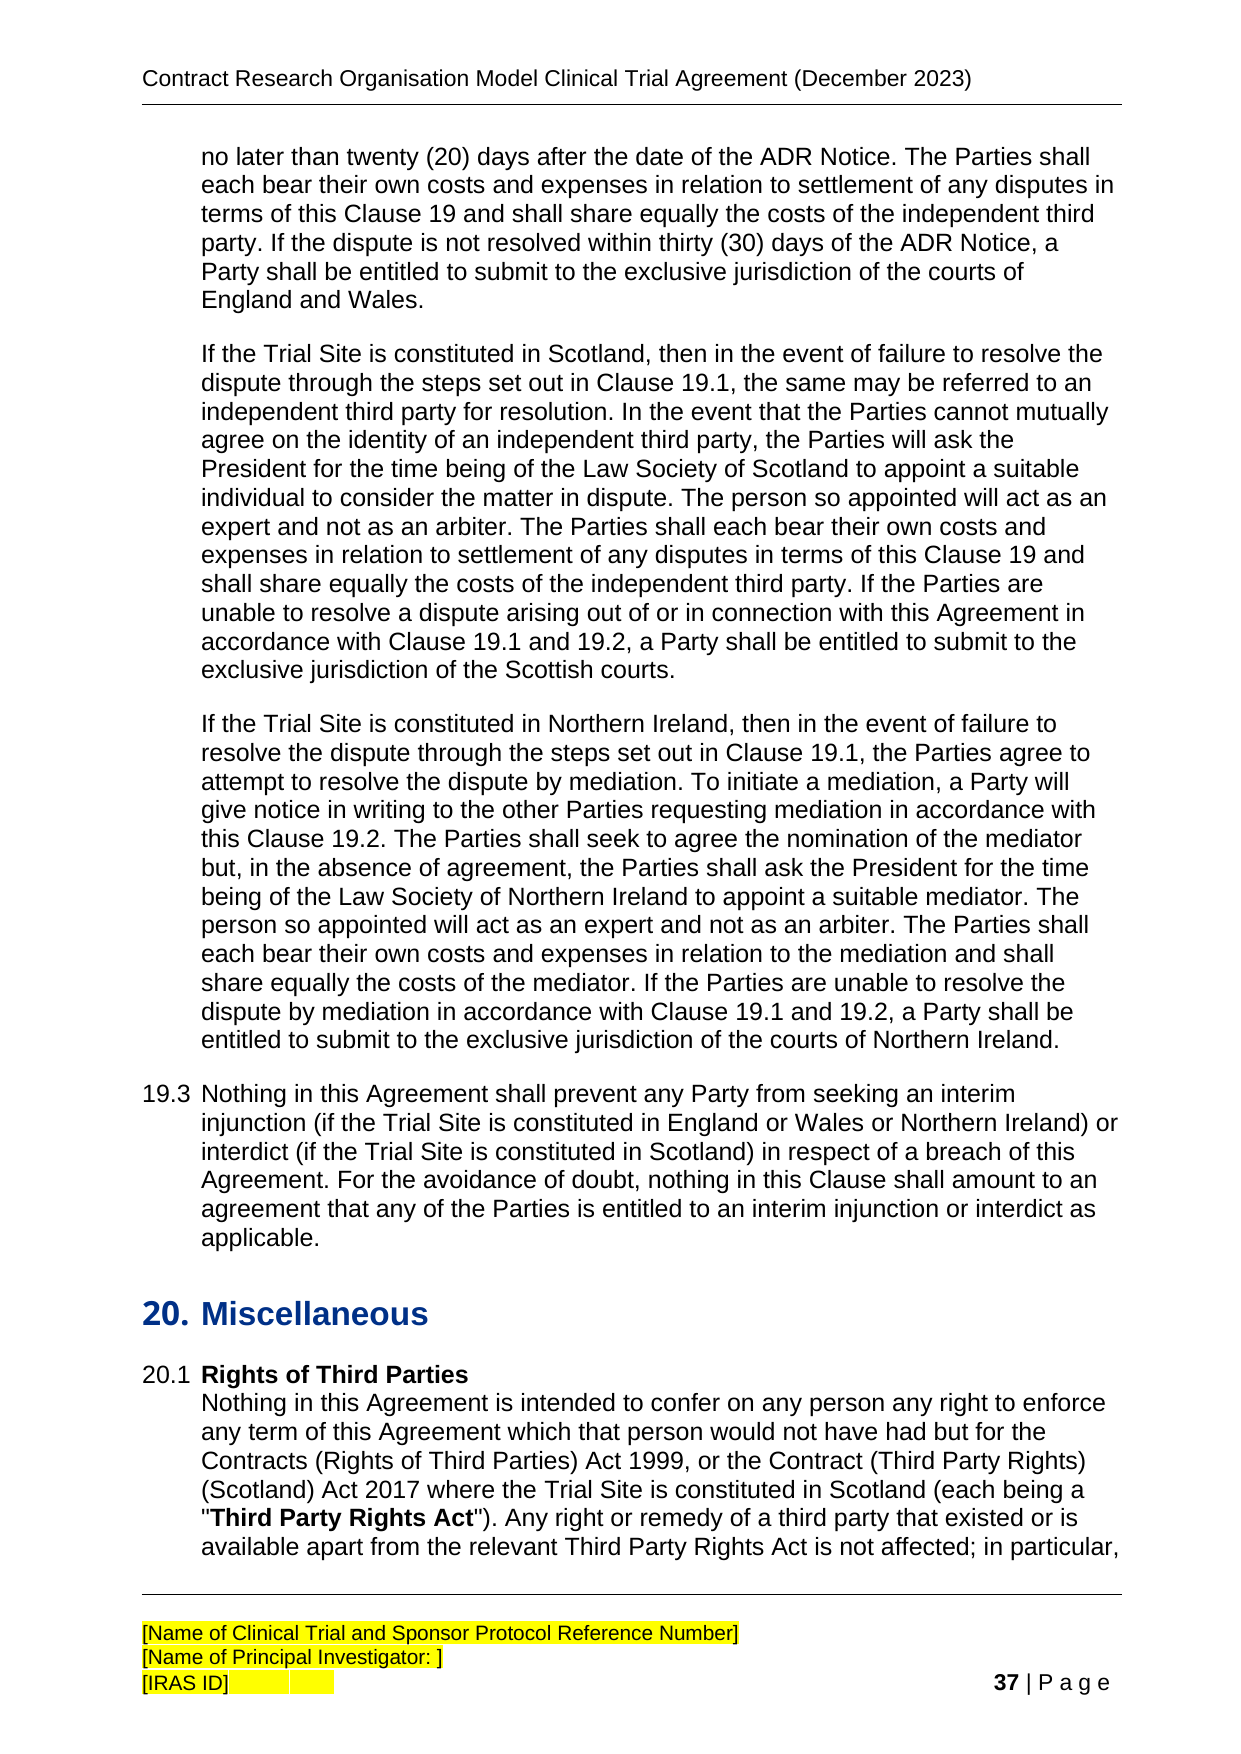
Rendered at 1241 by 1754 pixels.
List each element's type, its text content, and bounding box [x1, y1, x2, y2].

subtitle Miscellaneous [142, 1289, 1122, 1335]
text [142, 1360, 1122, 1561]
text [142, 142, 1122, 314]
text If the Trial Site is constituted in Scotland, then in the event of failure to resolve the dispute through the steps set out in Clause 19.1, the same may be referred to an independent third party for resolution. In the event that the Parties cannot mutually agree on the identity of an independent third party, the Parties will ask the President for the time being of the Law Society of Scotland to appoint a suitable individual to consider the matter in dispute. The person so appointed will act as an expert and not as an arbiter. The Parties shall each bear their own costs and expenses in relation to settlement of any disputes in terms of this Clause 19 and shall share equally the costs of the independent third party. If the Parties are unable to resolve a dispute arising out of or in connection with this Agreement in accordance with Clause 19.1 and 19.2, a Party shall be entitled to submit to the exclusive jurisdiction of the Scottish courts. [201, 339, 1122, 684]
text If the Trial Site is constituted in Northern Ireland, then in the event of failure to resolve the dispute through the steps set out in Clause 19.1, the Parties agree to attempt to resolve the dispute by mediation. To initiate a mediation, a Party will give notice in writing to the other Parties requesting mediation in accordance with this Clause 19.2. The Parties shall seek to agree the nomination of the mediator but, in the absence of agreement, the Parties shall ask the President for the time being of the Law Society of Northern Ireland to appoint a suitable mediator. The person so appointed will act as an expert and not as an arbiter. The Parties shall each bear their own costs and expenses in relation to the mediation and shall share equally the costs of the mediator. If the Parties are unable to resolve the dispute by mediation in accordance with Clause 19.1 and 19.2, a Party shall be entitled to submit to the exclusive jurisdiction of the courts of Northern Ireland. [201, 709, 1122, 1054]
text Nothing in this Agreement shall prevent any Party from seeking an interim injunction (if the Trial Site is constituted in England or Wales or Northern Ireland) or interdict (if the Trial Site is constituted in Scotland) in respect of a breach of this Agreement. For the avoidance of doubt, nothing in this Clause shall amount to an agreement that any of the Parties is entitled to an interim injunction or interdict as applicable. [142, 1079, 1122, 1252]
